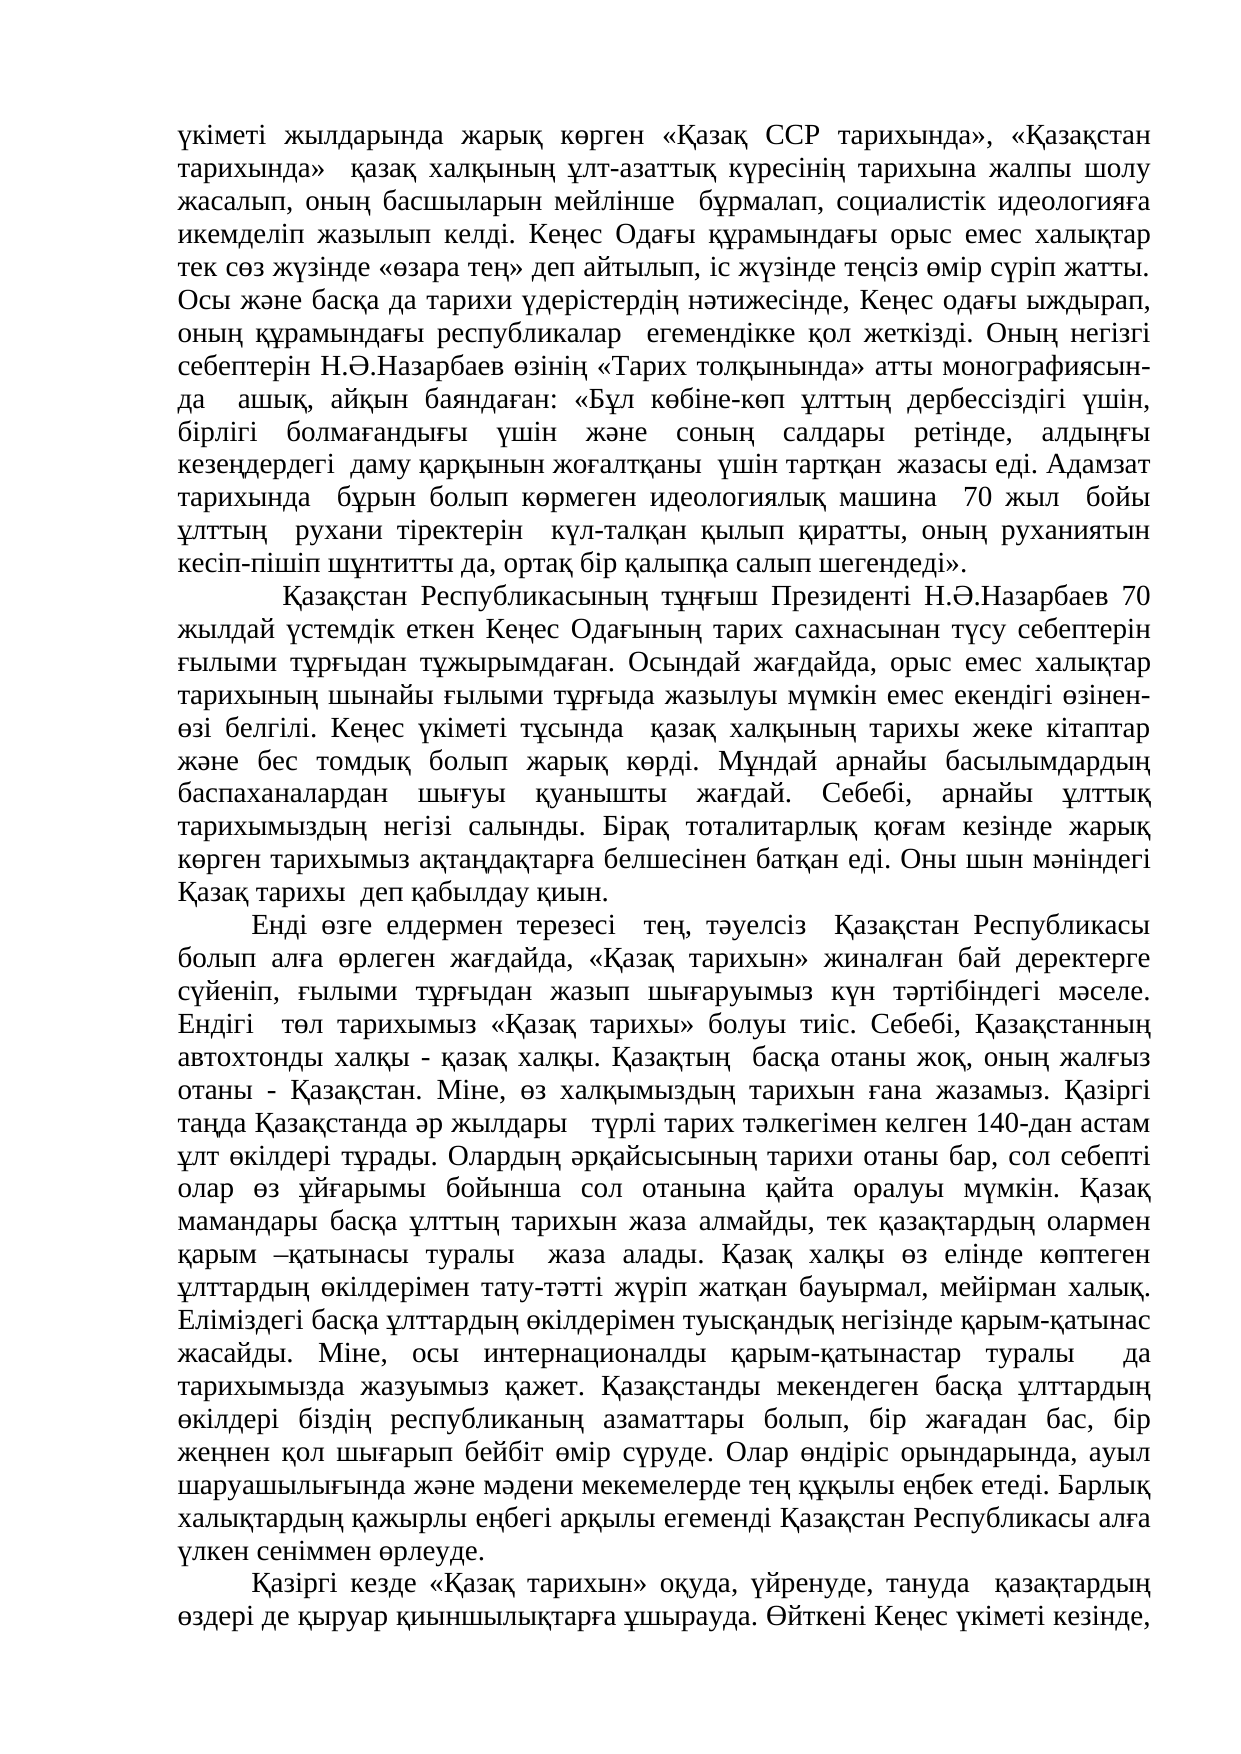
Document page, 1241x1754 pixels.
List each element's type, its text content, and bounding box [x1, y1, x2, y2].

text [177, 1566, 1152, 1632]
text Қазақстан Республикасының тұңғыш Президенті Н.Ә.Назарбаев 70 жылдай үстемдік еткен Кеңес Одағының тарих сахнасынан түсу себептерін ғылыми тұрғыдан тұжырымдаған. Осындай жағдайда, орыс емес халықтар тарихының шынайы ғылыми тұрғыда жазылуы мүмкін емес екендігі өзінен-өзі белгілі. Кеңес үкіметі тұсында қазақ халқының тарихы жеке кітаптар және бес томдық болып жарық көрді. Мұндай арнайы басылымдардың баспаханалардан шығуы қуанышты жағдай. Себебі, арнайы ұлттық тарихымыздың негізі салынды. Бірақ тоталитарлық қоғам кезінде жарық көрген тарихымыз ақтаңдақтарға белшесінен батқан еді. Оны шын мәніндегі Қазақ тарихы деп қабылдау қиын. [177, 579, 1152, 908]
text Енді өзге елдермен терезесі тең, тәуелсіз Қазақстан Республикасы болып алға өрлеген жағдайда, «Қазақ тарихын» жиналған бай деректерге сүйеніп, ғылыми тұрғыдан жазып шығаруымыз күн тәртібіндегі мәселе. Ендігі төл тарихымыз «Қазақ тарихы» болуы тиіс. Себебі, Қазақстанның автохтонды халқы - қазақ халқы. Қазақтың басқа отаны жоқ, оның жалғыз отаны - Қазақстан. Міне, өз халқымыздың тарихын ғана жазамыз. Қазіргі таңда Қазақстанда әр жылдары түрлі тарих тәлкегімен келген 140-дан астам ұлт өкілдері тұрады. Олардың әрқайсысының тарихи отаны бар, сол себепті олар өз ұйғарымы бойынша сол отанына қайта оралуы мүмкін. Қазақ мамандары басқа ұлттың тарихын жаза алмайды, тек қазақтардың олармен қарым –қатынасы туралы жаза алады. Қазақ халқы өз елінде көптеген ұлттардың өкілдерімен тату-тәтті жүріп жатқан бауырмал, мейірман халық. Еліміздегі басқа ұлттардың өкілдерімен туысқандық негізінде қарым-қатынас жасайды. Міне, осы интернационалды қарым-қатынастар туралы да тарихымызда жазуымыз қажет. Қазақстанды мекендеген басқа ұлттардың өкілдері біздің республиканың азаматтары болып, бір жағадан бас, бір жеңнен қол шығарып бейбіт өмір сүруде. Олар өндіріс орындарында, ауыл шаруашылығында және мәдени мекемелерде тең құқылы еңбек етеді. Барлық халықтардың қажырлы еңбегі арқылы егеменді Қазақстан Республикасы алға үлкен сеніммен өрлеуде. [177, 908, 1152, 1566]
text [177, 118, 1152, 579]
